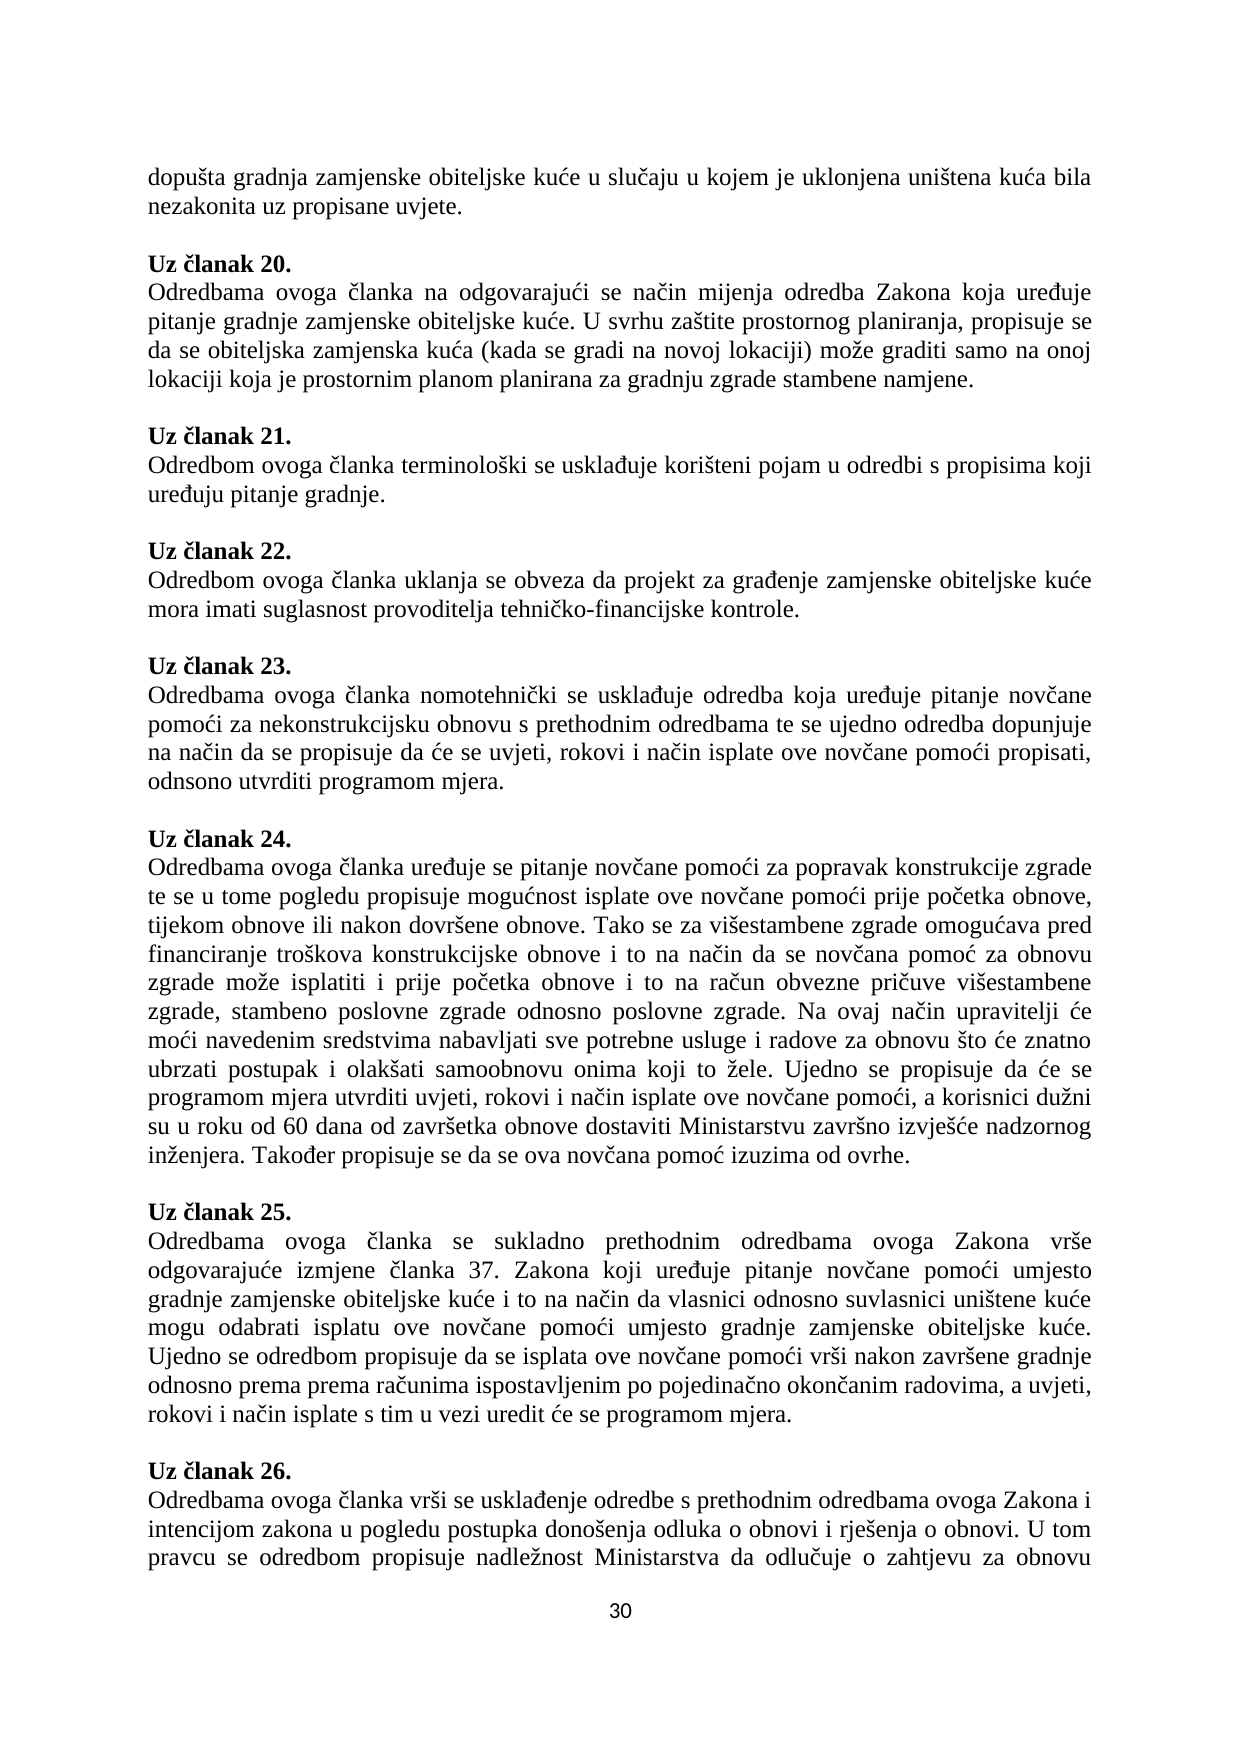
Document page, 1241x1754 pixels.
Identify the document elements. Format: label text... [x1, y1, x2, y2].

text Uz članak 25. [148, 1197, 1093, 1226]
text Odredbom ovoga članka uklanja se obveza da projekt za građenje zamjenske obiteljske kuće mora imati suglasnost provoditelja tehničko-financijske kontrole. [148, 565, 1093, 622]
text Odredbama ovoga članka nomotehnički se usklađuje odredba koja uređuje pitanje novčane pomoći za nekonstrukcijsku obnovu s prethodnim odredbama te se ujedno odredba dopunjuje na način da se propisuje da će se uvjeti, rokovi i način isplate ove novčane pomoći propisati, odnsono utvrditi programom mjera. [148, 680, 1093, 795]
text Uz članak 23. [148, 651, 1093, 680]
text Uz članak 20. [148, 249, 1093, 277]
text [148, 1485, 1093, 1571]
text Odredbama ovoga članka uređuje se pitanje novčane pomoći za popravak konstrukcije zgrade te se u tome pogledu propisuje mogućnost isplate ove novčane pomoći prije početka obnove, tijekom obnove ili nakon dovršene obnove. Tako se za višestambene zgrade omogućava pred financiranje troškova konstrukcijske obnove i to na način da se novčana pomoć za obnovu zgrade može isplatiti i prije početka obnove i to na račun obvezne pričuve višestambene zgrade, stambeno poslovne zgrade odnosno poslovne zgrade. Na ovaj način upravitelji će moći navedenim sredstvima nabavljati sve potrebne usluge i radove za obnovu što će znatno ubrzati postupak i olakšati samoobnovu onima koji to žele. Ujedno se propisuje da će se programom mjera utvrditi uvjeti, rokovi i način isplate ove novčane pomoći, a korisnici dužni su u roku od 60 dana od završetka obnove dostaviti Ministarstvu završno izvješće nadzornog inženjera. Također propisuje se da se ova novčana pomoć izuzima od ovrhe. [148, 852, 1093, 1169]
text Uz članak 26. [148, 1456, 1093, 1485]
text Uz članak 21. [148, 421, 1093, 450]
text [148, 162, 1093, 220]
text Uz članak 24. [148, 824, 1093, 852]
text Odredbama ovoga članka se sukladno prethodnim odredbama ovoga Zakona vrše odgovarajuće izmjene članka 37. Zakona koji uređuje pitanje novčane pomoći umjesto gradnje zamjenske obiteljske kuće i to na način da vlasnici odnosno suvlasnici uništene kuće mogu odabrati isplatu ove novčane pomoći umjesto gradnje zamjenske obiteljske kuće. Ujedno se odredbom propisuje da se isplata ove novčane pomoći vrši nakon završene gradnje odnosno prema prema računima ispostavljenim po pojedinačno okončanim radovima, a uvjeti, rokovi i način isplate s tim u vezi uredit će se programom mjera. [148, 1226, 1093, 1427]
text Uz članak 22. [148, 536, 1093, 565]
text Odredbama ovoga članka na odgovarajući se način mijenja odredba Zakona koja uređuje pitanje gradnje zamjenske obiteljske kuće. U svrhu zaštite prostornog planiranja, propisuje se da se obiteljska zamjenska kuća (kada se gradi na novoj lokaciji) može graditi samo na onoj lokaciji koja je prostornim planom planirana za gradnju zgrade stambene namjene. [148, 277, 1093, 392]
text Odredbom ovoga članka terminološki se usklađuje korišteni pojam u odredbi s propisima koji uređuju pitanje gradnje. [148, 450, 1093, 507]
